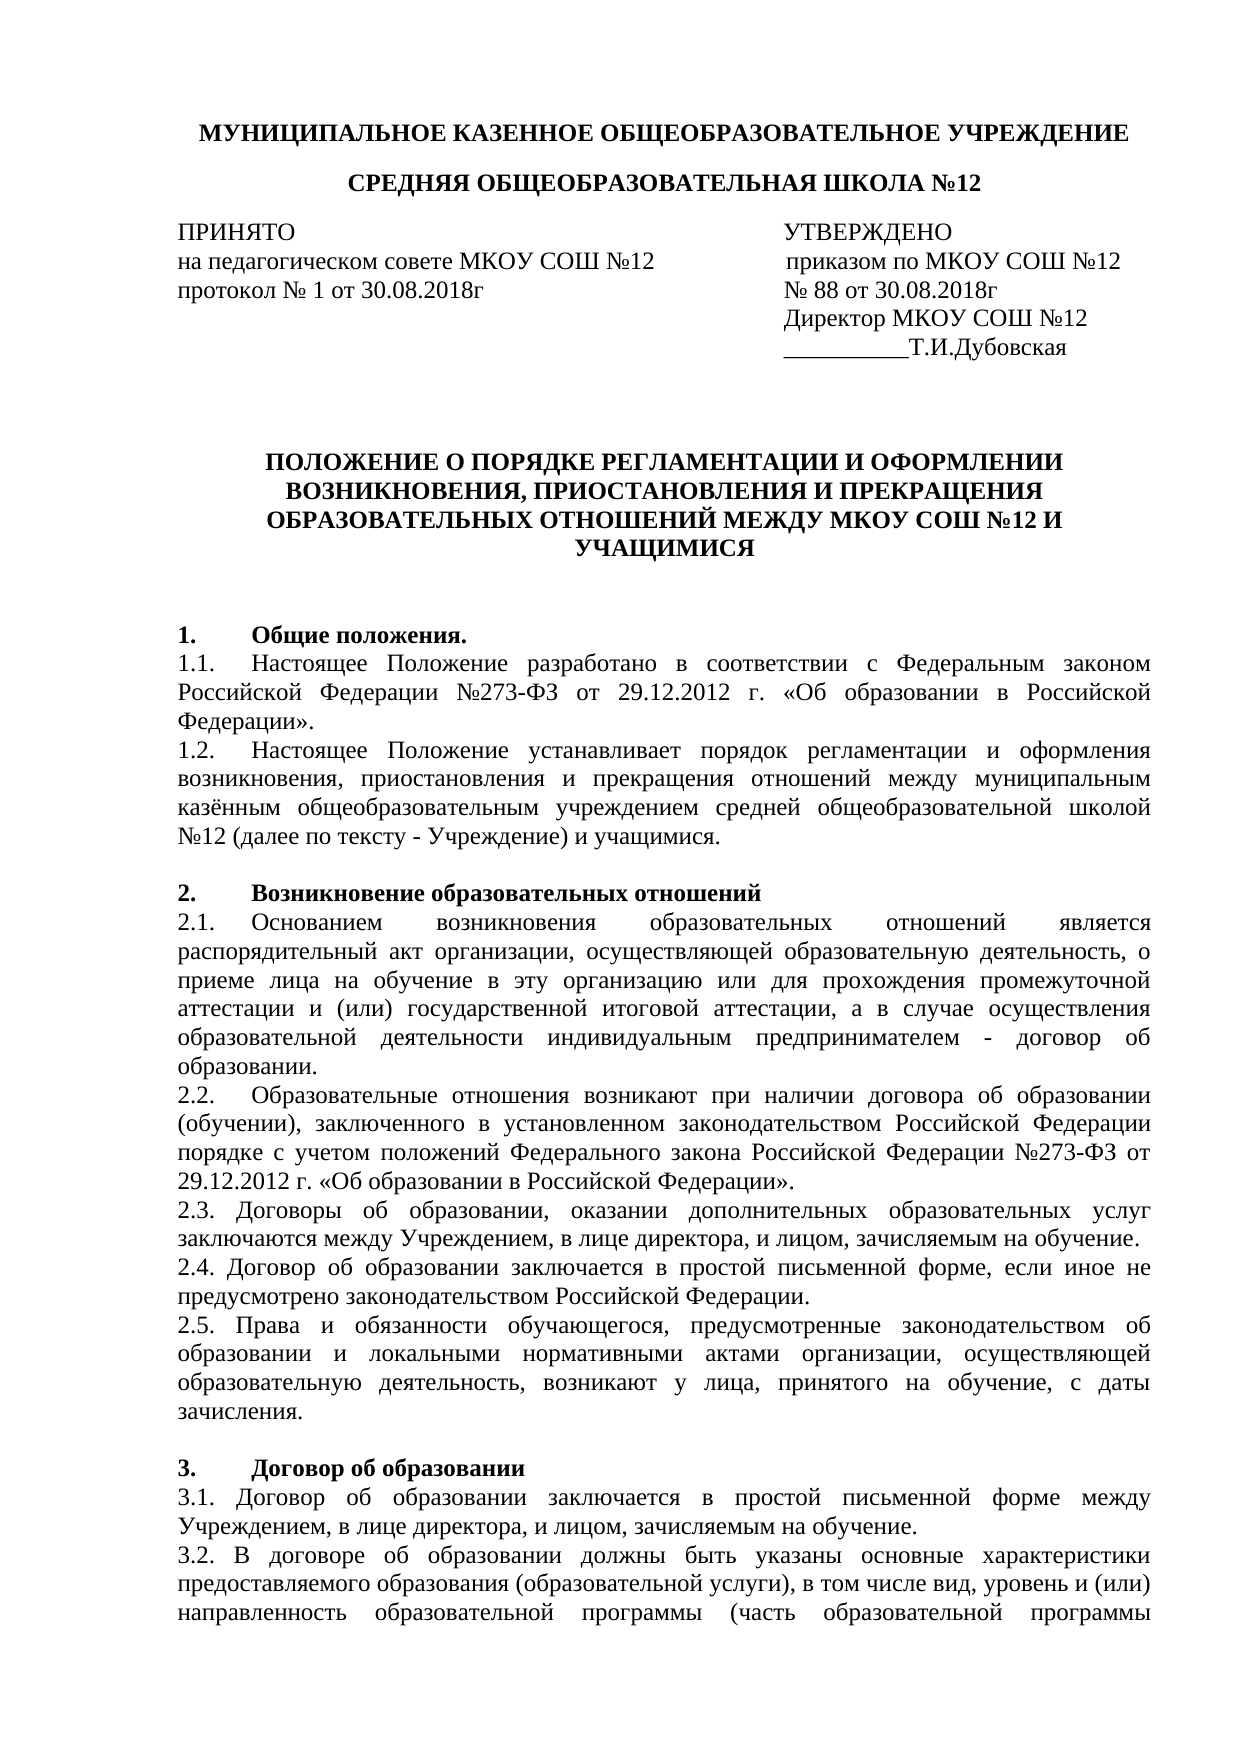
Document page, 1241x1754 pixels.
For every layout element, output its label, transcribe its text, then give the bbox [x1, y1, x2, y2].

list Договор об образовании [177, 1453, 1152, 1482]
list Основанием возникновения образовательных отношений является распорядительный акт организации, осуществляющей образовательную деятельность, о приеме лица на обучение в эту организацию или для прохождения промежуточной аттестации и (или) государственной итоговой аттестации, а в случае осуществления образовательной деятельности индивидуальным предпринимателем - договор об образовании. [177, 907, 1152, 1080]
text 2.4. Договор об образовании заключается в простой письменной форме, если иное не предусмотрено законодательством Российской Федерации. [177, 1252, 1152, 1310]
text ПОЛОЖЕНИЕ О ПОРЯДКЕ РЕГЛАМЕНТАЦИИ И ОФОРМЛЕНИИ ВОЗНИКНОВЕНИЯ, ПРИОСТАНОВЛЕНИЯ И ПРЕКРАЩЕНИЯ ОБРАЗОВАТЕЛЬНЫХ ОТНОШЕНИЙ МЕЖДУ МКОУ СОШ №12 И УЧАЩИМИСЯ [177, 447, 1152, 562]
text протокол № 1 от 30.08.2018г № 88 от 30.08.2018г [177, 275, 1152, 303]
text ПРИНЯТО УТВЕРЖДЕНО [177, 217, 1152, 246]
text СРЕДНЯЯ ОБЩЕОБРАЗОВАТЕЛЬНАЯ ШКОЛА №12 [177, 168, 1152, 196]
list Возникновение образовательных отношений [177, 878, 1152, 907]
list Настоящее Положение разработано в соответствии с Федеральным законом Российской Федерации №273-ФЗ от 29.12.2012 г. «Об образовании в Российской Федерации». [177, 648, 1152, 735]
text МУНИЦИПАЛЬНОЕ КАЗЕННОЕ ОБЩЕОБРАЗОВАТЕЛЬНОЕ УЧРЕЖДЕНИЕ [177, 118, 1152, 147]
list Общие положения. [177, 620, 1152, 648]
list Настоящее Положение устанавливает порядок регламентации и оформления возникновения, приостановления и прекращения отношений между муниципальным казённым общеобразовательным учреждением средней общеобразовательной школой №12 (далее по тексту - Учреждение) и учащимися. [177, 735, 1152, 850]
text на педагогическом совете МКОУ СОШ №12 приказом по МКОУ СОШ №12 [177, 246, 1152, 275]
text __________Т.И.Дубовская [177, 332, 1152, 361]
text Директор МКОУ СОШ №12 [177, 303, 1152, 332]
list Образовательные отношения возникают при наличии договора об образовании (обучении), заключенного в установленном законодательством Российской Федерации порядке с учетом положений Федерального закона Российской Федерации №273-ФЗ от 29.12.2012 г. «Об образовании в Российской Федерации». [177, 1080, 1152, 1195]
text 3.1. Договор об образовании заключается в простой письменной форме между Учреждением, в лице директора, и лицом, зачисляемым на обучение. [177, 1482, 1152, 1540]
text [177, 1540, 1152, 1626]
text 2.3. Договоры об образовании, оказании дополнительных образовательных услуг заключаются между Учреждением, в лице директора, и лицом, зачисляемым на обучение. [177, 1195, 1152, 1252]
text 2.5. Права и обязанности обучающегося, предусмотренные законодательством об образовании и локальными нормативными актами организации, осуществляющей образовательную деятельность, возникают у лица, принятого на обучение, с даты зачисления. [177, 1310, 1152, 1425]
